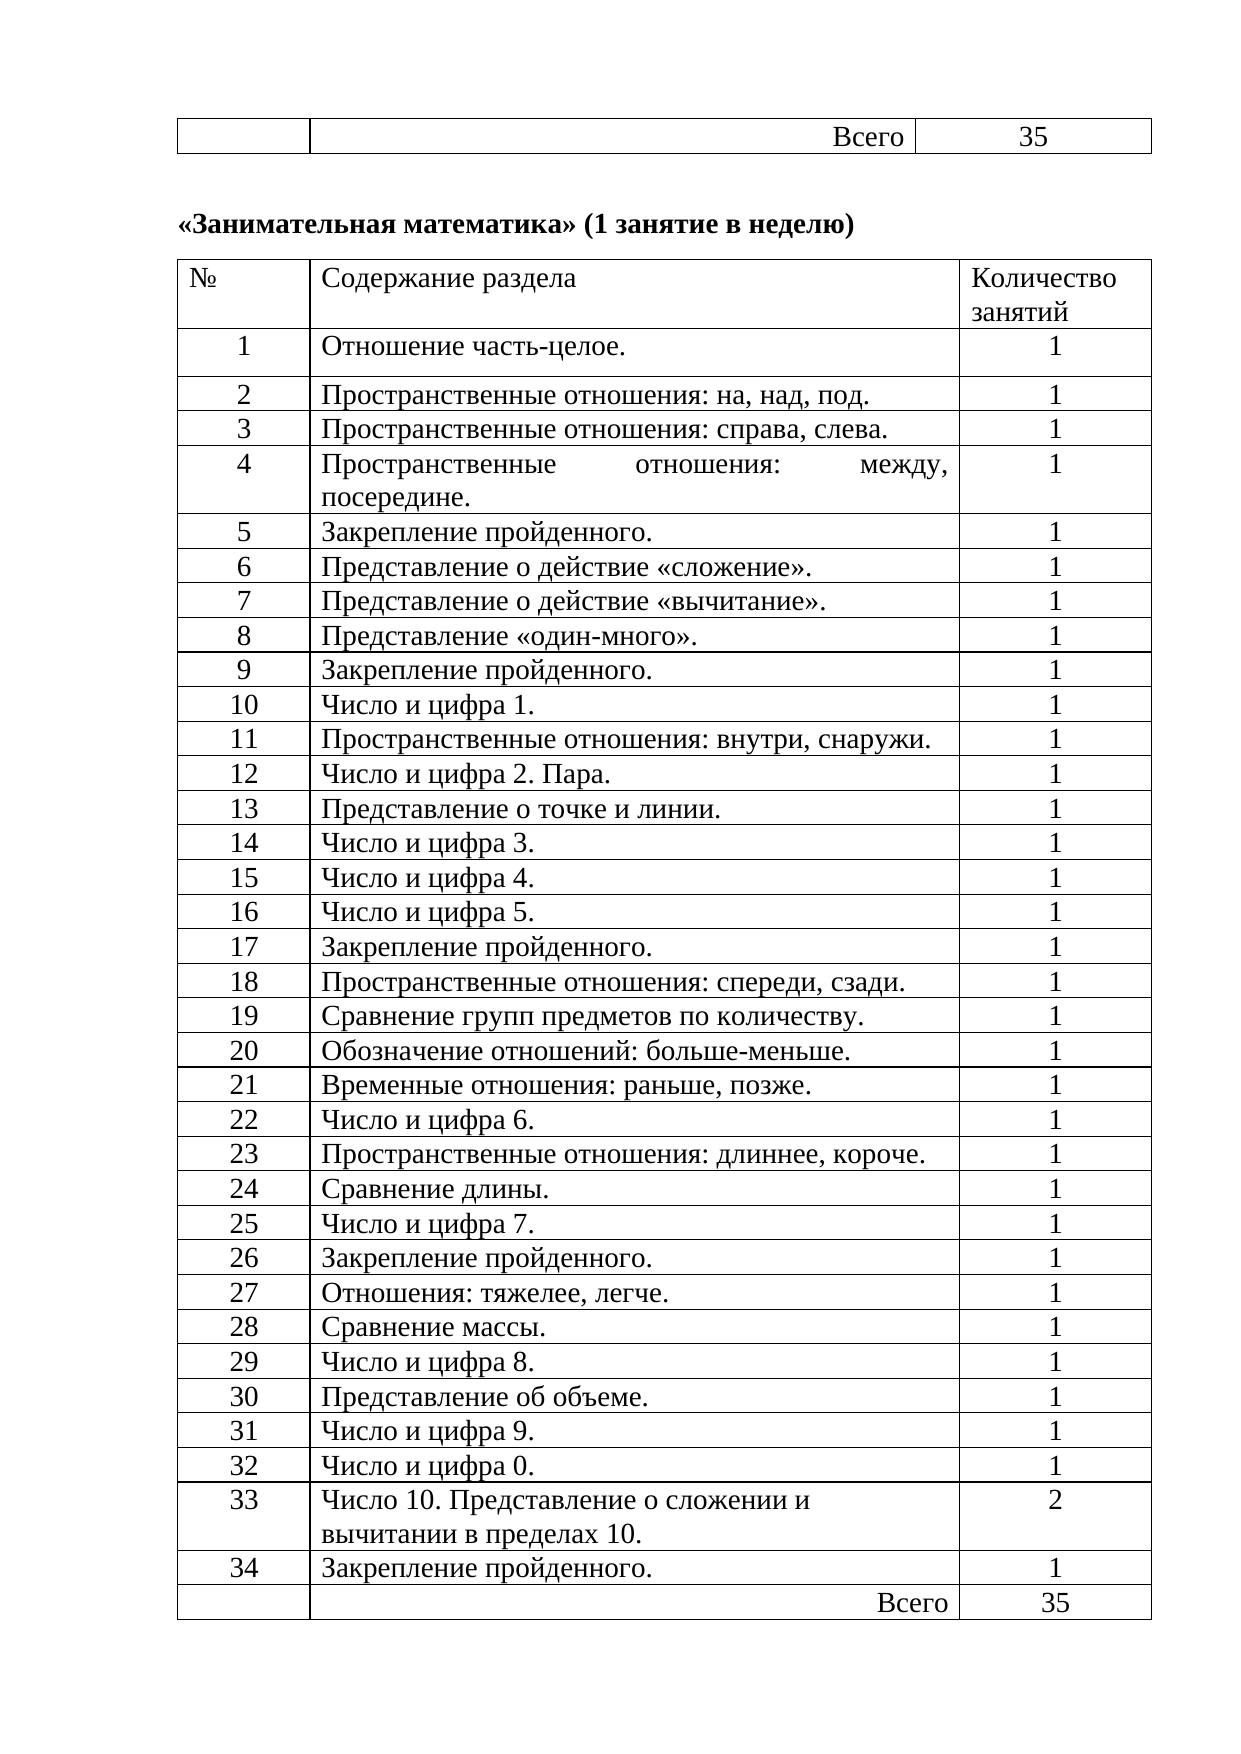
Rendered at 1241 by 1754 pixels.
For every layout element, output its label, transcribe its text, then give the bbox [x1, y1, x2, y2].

table_cell 1 [178, 329, 309, 376]
table_cell 21 [178, 1068, 309, 1101]
table_cell Число и цифра 3. [311, 825, 959, 859]
table_cell 1 [960, 895, 1151, 928]
table_cell 1 [960, 1033, 1151, 1066]
table_cell 1 [960, 1068, 1151, 1101]
table_cell 12 [178, 756, 309, 790]
table_cell 17 [178, 929, 309, 963]
table_cell Всего [311, 119, 915, 153]
table_cell Сравнение массы. [311, 1310, 959, 1343]
table_cell 34 [178, 1551, 309, 1584]
table_cell 7 [178, 583, 309, 617]
table_header № [178, 260, 309, 327]
table_cell Число 10. Представление о сложении и вычитании в пределах 10. [311, 1483, 959, 1549]
table_cell 11 [178, 722, 309, 755]
table_cell Закрепление пройденного. [311, 929, 959, 963]
table_cell 13 [178, 791, 309, 824]
table_cell 31 [178, 1413, 309, 1447]
table_cell 1 [960, 1206, 1151, 1239]
table_cell 6 [178, 549, 309, 582]
table_cell 1 [960, 1413, 1151, 1447]
table_cell Пространственные отношения: на, над, под. [311, 377, 959, 410]
table_cell 4 [178, 446, 309, 513]
table_cell 1 [960, 653, 1151, 686]
table_cell 1 [960, 964, 1151, 997]
table_cell 1 [960, 998, 1151, 1032]
table_cell 33 [178, 1483, 309, 1549]
table_cell 1 [960, 929, 1151, 963]
table_cell 24 [178, 1171, 309, 1205]
table_cell Число и цифра 5. [311, 895, 959, 928]
table_cell Число и цифра 2. Пара. [311, 756, 959, 790]
table_cell 1 [960, 514, 1151, 548]
table_header Содержание раздела [311, 260, 959, 327]
table_cell 16 [178, 895, 309, 928]
table_cell 29 [178, 1344, 309, 1378]
table_cell Число и цифра 6. [311, 1102, 959, 1136]
table_header Количество занятий [960, 260, 1151, 327]
table_cell Представление об объеме. [311, 1379, 959, 1412]
table_cell 1 [960, 549, 1151, 582]
table_cell 1 [960, 1379, 1151, 1412]
table_cell 1 [960, 618, 1151, 651]
table_cell Сравнение длины. [311, 1171, 959, 1205]
table_cell Закрепление пройденного. [311, 1551, 959, 1584]
table_cell 10 [178, 687, 309, 721]
table_cell Отношения: тяжелее, легче. [311, 1275, 959, 1308]
table_cell Число и цифра 8. [311, 1344, 959, 1378]
table_cell 14 [178, 825, 309, 859]
table_cell Представление о точке и линии. [311, 791, 959, 824]
table_cell 26 [178, 1240, 309, 1274]
table_cell 1 [960, 860, 1151, 893]
table_cell 9 [178, 653, 309, 686]
table_cell 35 [916, 119, 1151, 153]
table_cell Представление о действие «сложение». [311, 549, 959, 582]
table_cell Пространственные отношения: между, посередине. [311, 446, 959, 513]
table_cell 1 [960, 1275, 1151, 1308]
table_cell 1 [960, 1171, 1151, 1205]
table_cell Пространственные отношения: спереди, сзади. [311, 964, 959, 997]
table_cell 30 [178, 1379, 309, 1412]
table_cell 1 [960, 329, 1151, 376]
table_cell Число и цифра 4. [311, 860, 959, 893]
table_cell 22 [178, 1102, 309, 1136]
table_cell 1 [960, 1310, 1151, 1343]
table_cell 28 [178, 1310, 309, 1343]
table_cell Число и цифра 0. [311, 1448, 959, 1481]
table_cell Закрепление пройденного. [311, 653, 959, 686]
table_cell Пространственные отношения: справа, слева. [311, 411, 959, 445]
table_cell 15 [178, 860, 309, 893]
table_cell 2 [178, 377, 309, 410]
table_cell Пространственные отношения: внутри, снаружи. [311, 722, 959, 755]
table_cell Сравнение групп предметов по количеству. [311, 998, 959, 1032]
table_cell 2 [960, 1483, 1151, 1549]
table_cell 5 [178, 514, 309, 548]
table_cell Представление о действие «вычитание». [311, 583, 959, 617]
table_cell Закрепление пройденного. [311, 514, 959, 548]
table_cell Число и цифра 9. [311, 1413, 959, 1447]
table_cell Отношение часть-целое. [311, 329, 959, 376]
table_cell Всего [311, 1585, 959, 1619]
table_cell Представление «один-много». [311, 618, 959, 651]
table_cell Временные отношения: раньше, позже. [311, 1068, 959, 1101]
table_cell [178, 1585, 309, 1619]
table_cell 20 [178, 1033, 309, 1066]
table_cell 1 [960, 1102, 1151, 1136]
table_cell 1 [960, 1448, 1151, 1481]
table_cell 1 [960, 377, 1151, 410]
table_cell 1 [960, 1344, 1151, 1378]
text «Занимательная математика» (1 занятие в неделю) [177, 207, 1152, 240]
table_cell 8 [178, 618, 309, 651]
table_cell 1 [960, 1240, 1151, 1274]
table_cell Обозначение отношений: больше-меньше. [311, 1033, 959, 1066]
table_cell 1 [960, 411, 1151, 445]
table_cell 18 [178, 964, 309, 997]
table_cell 1 [960, 1137, 1151, 1170]
table_cell 1 [960, 687, 1151, 721]
table_cell 27 [178, 1275, 309, 1308]
table_cell Пространственные отношения: длиннее, короче. [311, 1137, 959, 1170]
table_cell 35 [960, 1585, 1151, 1619]
table_cell 1 [960, 722, 1151, 755]
table_cell 3 [178, 411, 309, 445]
table_cell Закрепление пройденного. [311, 1240, 959, 1274]
table_cell 1 [960, 583, 1151, 617]
table_cell 1 [960, 1551, 1151, 1584]
table_cell 32 [178, 1448, 309, 1481]
table_cell 1 [960, 825, 1151, 859]
table_cell [178, 119, 309, 153]
table_cell 25 [178, 1206, 309, 1239]
table_cell 19 [178, 998, 309, 1032]
table_cell 1 [960, 756, 1151, 790]
table_cell 1 [960, 791, 1151, 824]
table_cell 23 [178, 1137, 309, 1170]
table_cell 1 [960, 446, 1151, 513]
table_cell Число и цифра 1. [311, 687, 959, 721]
table_cell Число и цифра 7. [311, 1206, 959, 1239]
